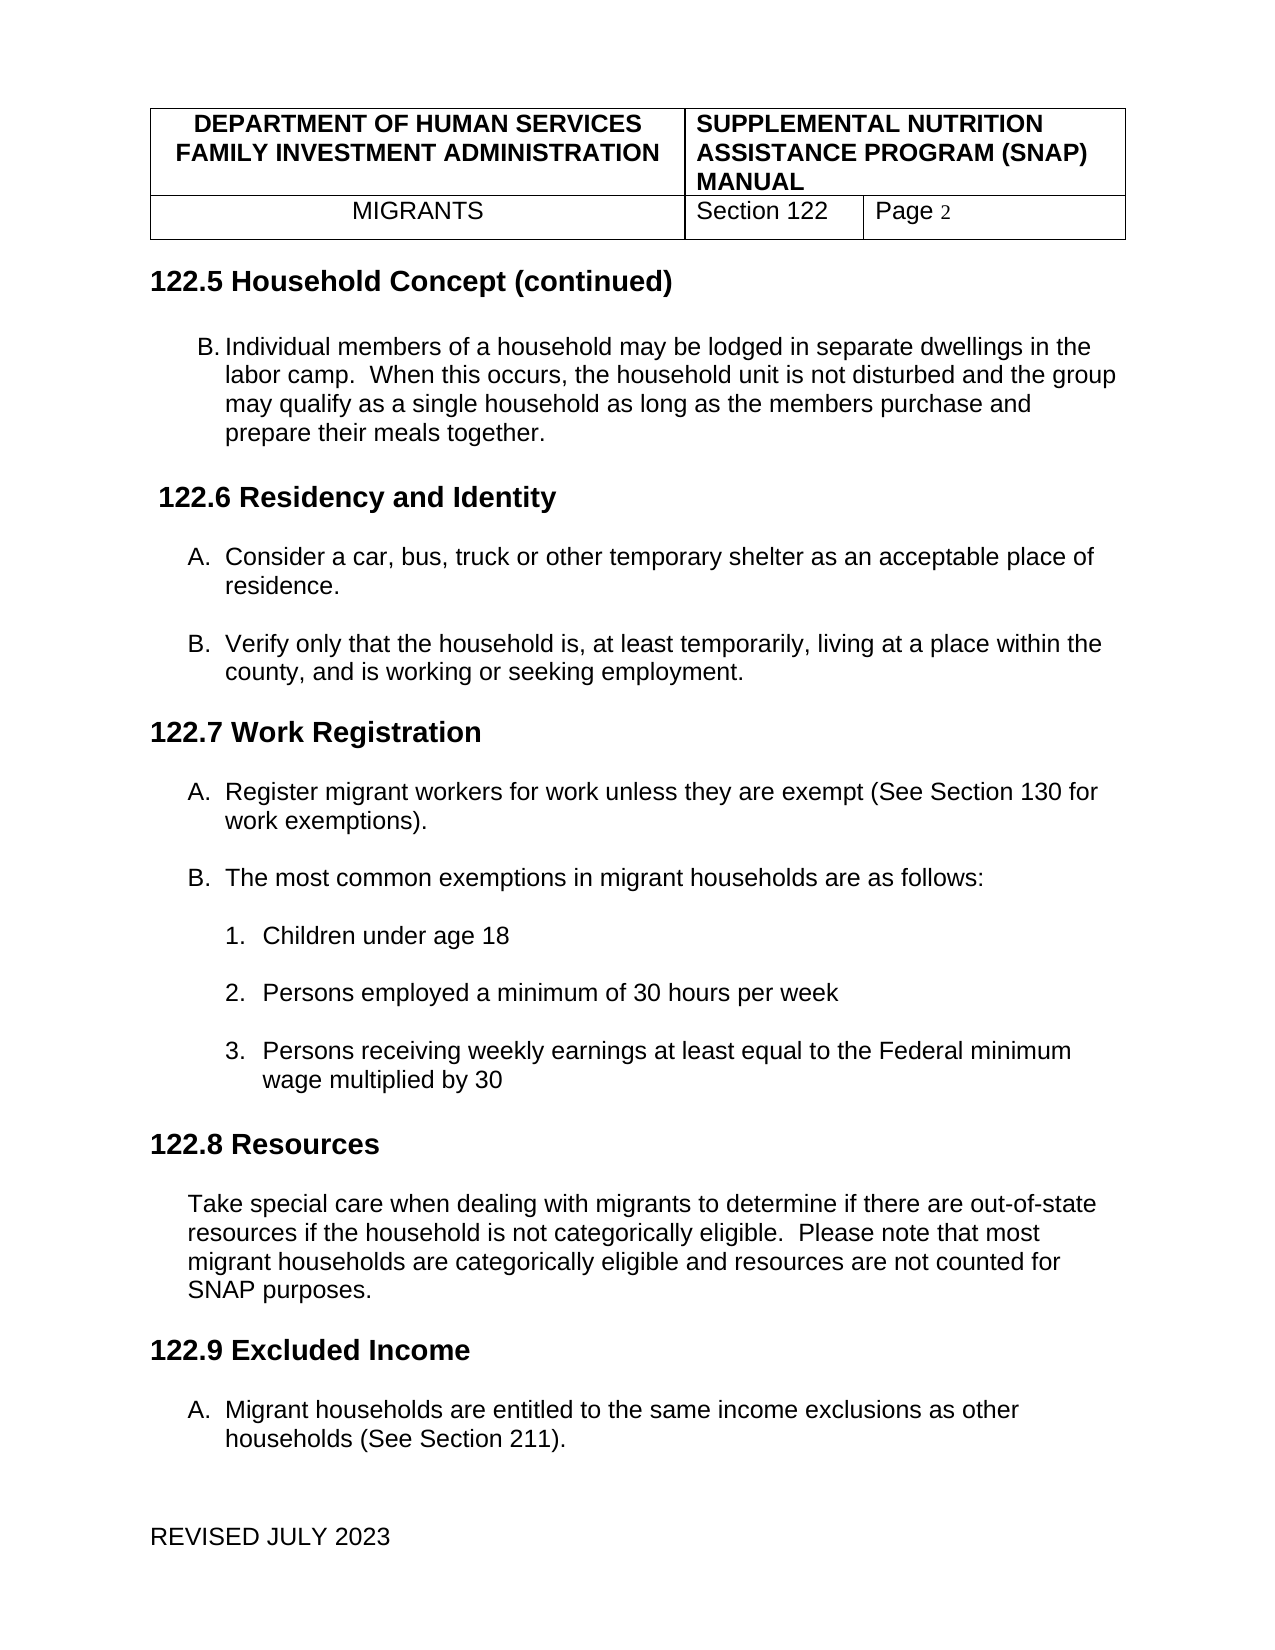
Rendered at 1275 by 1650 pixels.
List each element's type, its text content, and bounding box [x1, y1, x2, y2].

list Verify only that the household is, at least temporarily, living at a place within the county, and is working or seeking employment. [187, 628, 1125, 686]
list Persons employed a minimum of 30 hours per week [225, 978, 1125, 1007]
list Individual members of a household may be lodged in separate dwellings in the labor camp. When this occurs, the household unit is not disturbed and the group may qualify as a single household as long as the members purchase and prepare their meals together. [197, 331, 1125, 446]
list Persons receiving weekly earnings at least equal to the Federal minimum wage multiplied by 30 [225, 1036, 1125, 1093]
text 122.6 Residency and Identity [150, 480, 1125, 513]
text 122.7 Work Registration [37, 715, 1125, 748]
list The most common exemptions in migrant households are as follows: [187, 863, 1125, 892]
list Migrant households are entitled to the same income exclusions as other households (See Section 211). [187, 1395, 1125, 1453]
text 122.8 Resources [150, 1127, 1125, 1160]
text 122.5 Household Concept (continued) [75, 264, 1125, 298]
list Register migrant workers for work unless they are exempt (See Section 130 for work exemptions). [187, 777, 1125, 834]
list Consider a car, bus, truck or other temporary shelter as an acceptable place of residence. [187, 542, 1125, 600]
text 122.9 Excluded Income [75, 1333, 1125, 1366]
text Take special care when dealing with migrants to determine if there are out-of-state resources if the household is not categorically eligible. Please note that most migrant households are categorically eligible and resources are not counted for SNAP purposes. [187, 1189, 1125, 1304]
list Children under age 18 [225, 921, 1125, 949]
